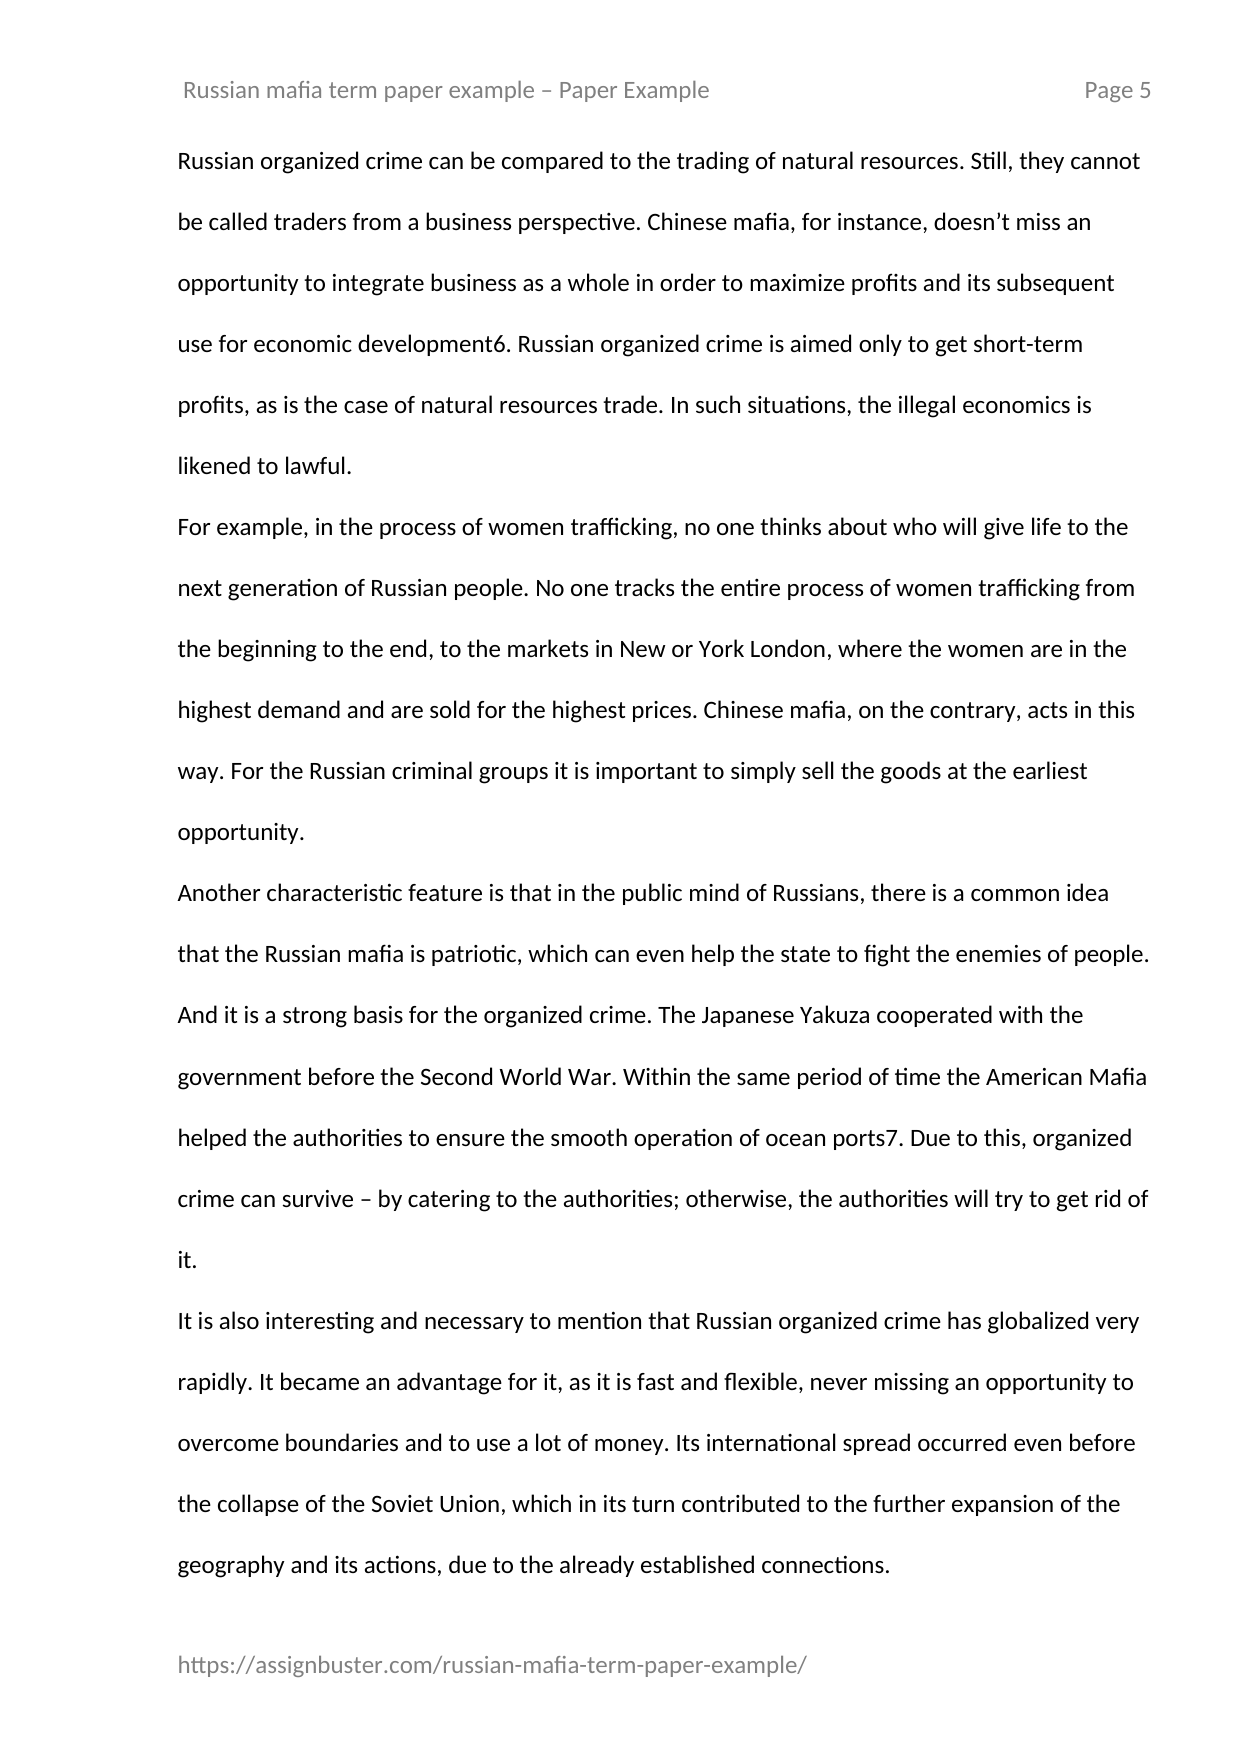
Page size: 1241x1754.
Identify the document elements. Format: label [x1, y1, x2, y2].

text [177, 145, 1152, 1579]
